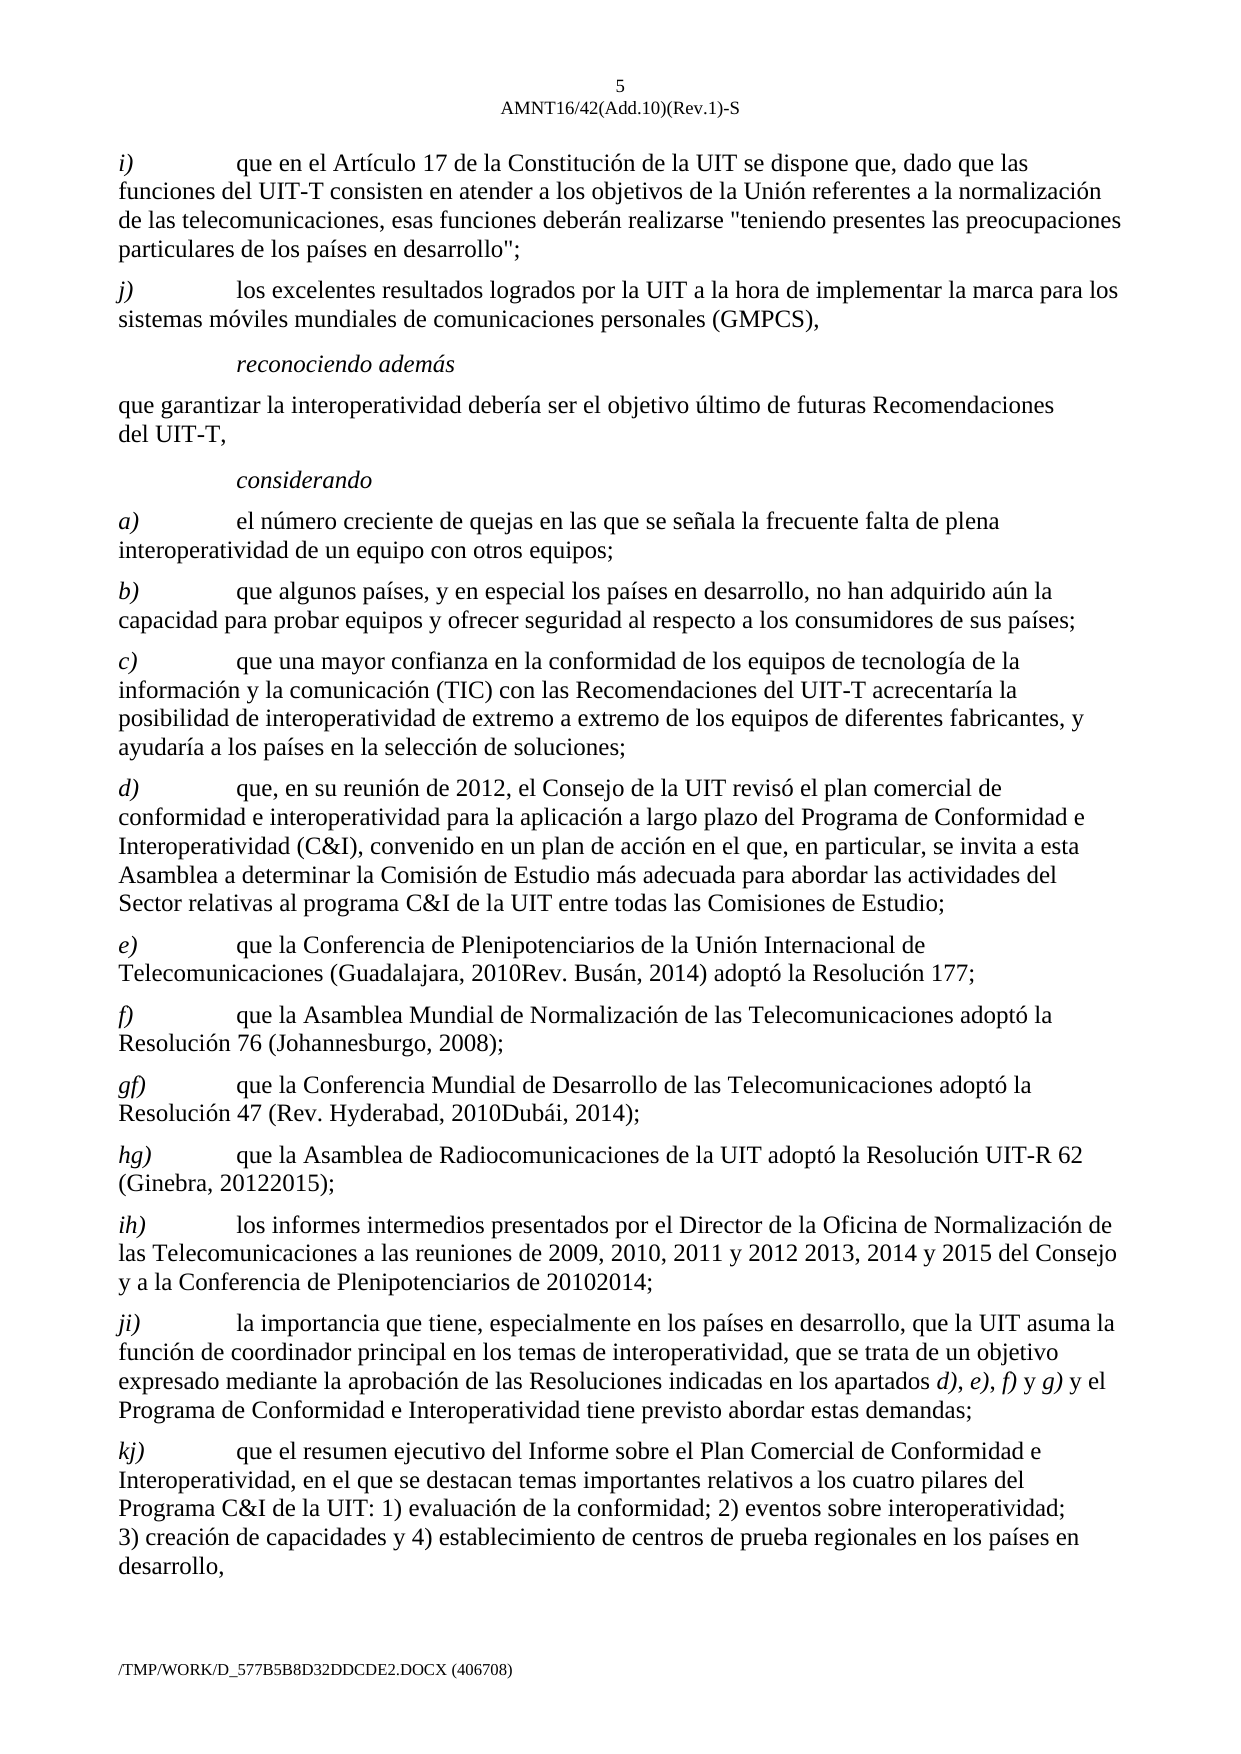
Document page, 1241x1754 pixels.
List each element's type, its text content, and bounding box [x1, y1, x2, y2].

text considerando [236, 465, 1122, 493]
text ) que el resumen ejecutivo del Informe sobre el Plan Comercial de Conformidad e Interoperatividad, en el que se destacan temas importantes relativos a los cuatro pilares del Programa C&I de la UIT: 1) evaluación de la conformidad; 2) eventos sobre interoperatividad; 3) creación de capacidades y 4) establecimiento de centros de prueba regionales en los países en desarrollo, [118, 1436, 1122, 1580]
text ) los informes intermedios presentados por el Director de la Oficina de Normalización de las Telecomunicaciones a las reuniones de del Consejo y a la Conferencia de Plenipotenciarios de ; [118, 1210, 1122, 1296]
text ) que la Asamblea de Radiocomunicaciones de la UIT adoptó la Resolución UIT-R 62 (Ginebra, ); [118, 1140, 1122, 1197]
text a) el número creciente de quejas en las que se señala la frecuente falta de plena interoperatividad de un equipo con otros equipos; [118, 506, 1122, 563]
text que garantizar la interoperatividad debería ser el objetivo último de futuras Recomendaciones del UIT-T, [118, 391, 1122, 448]
text b) que algunos países, y en especial los países en desarrollo, no han adquirido aún la capacidad para probar equipos y ofrecer seguridad al respecto a los consumidores de sus países; [118, 576, 1122, 633]
text ) la importancia que tiene, especialmente en los países en desarrollo, que la UIT asuma la función de coordinador principal en los temas de interoperatividad, que se trata de un objetivo expresado mediante la aprobación de las Resoluciones indicadas en los apartados d), e), f) y g) y el Programa de Conformidad e Interoperatividad tiene previsto abordar estas demandas; [118, 1308, 1122, 1423]
text d) que, en su reunión de 2012, el Consejo de la UIT revisó el plan comercial de conformidad e interoperatividad para la aplicación a largo plazo del Programa de Conformidad e Interoperatividad (C&I), convenido en un plan de acción en el que, en particular, se invita a esta Asamblea a determinar la Comisión de Estudio más adecuada para abordar las actividades del Sector relativas al programa C&I de la UIT entre todas las Comisiones de Estudio; [118, 773, 1122, 917]
text reconociendo además [236, 349, 1122, 378]
text c) que una mayor confianza en la conformidad de los equipos de tecnología de la información y la comunicación (TIC) con las Recomendaciones del UIT-T acrecentaría la posibilidad de interoperatividad de extremo a extremo de los equipos de diferentes fabricantes, y ayudaría a los países en la selección de soluciones; [118, 646, 1122, 761]
text e) que la Conferencia de Plenipotenciarios de la Unión Internacional de Telecomunicaciones () adoptó la Resolución 177; [118, 930, 1122, 987]
text j) los excelentes resultados logrados por la UIT a la hora de implementar la marca para los sistemas móviles mundiales de comunicaciones personales (GMPCS), [118, 275, 1122, 333]
text i) que en el Artículo 17 de la Constitución de la UIT se dispone que, dado que las funciones del UIT-T consisten en atender a los objetivos de la Unión referentes a la normalización de las telecomunicaciones, esas funciones deberán realizarse "teniendo presentes las preocupaciones particulares de los países en desarrollo"; [118, 148, 1122, 263]
text ) que la Conferencia Mundial de Desarrollo de las Telecomunicaciones adoptó la Resolución 47 (Rev. ); [118, 1070, 1122, 1127]
